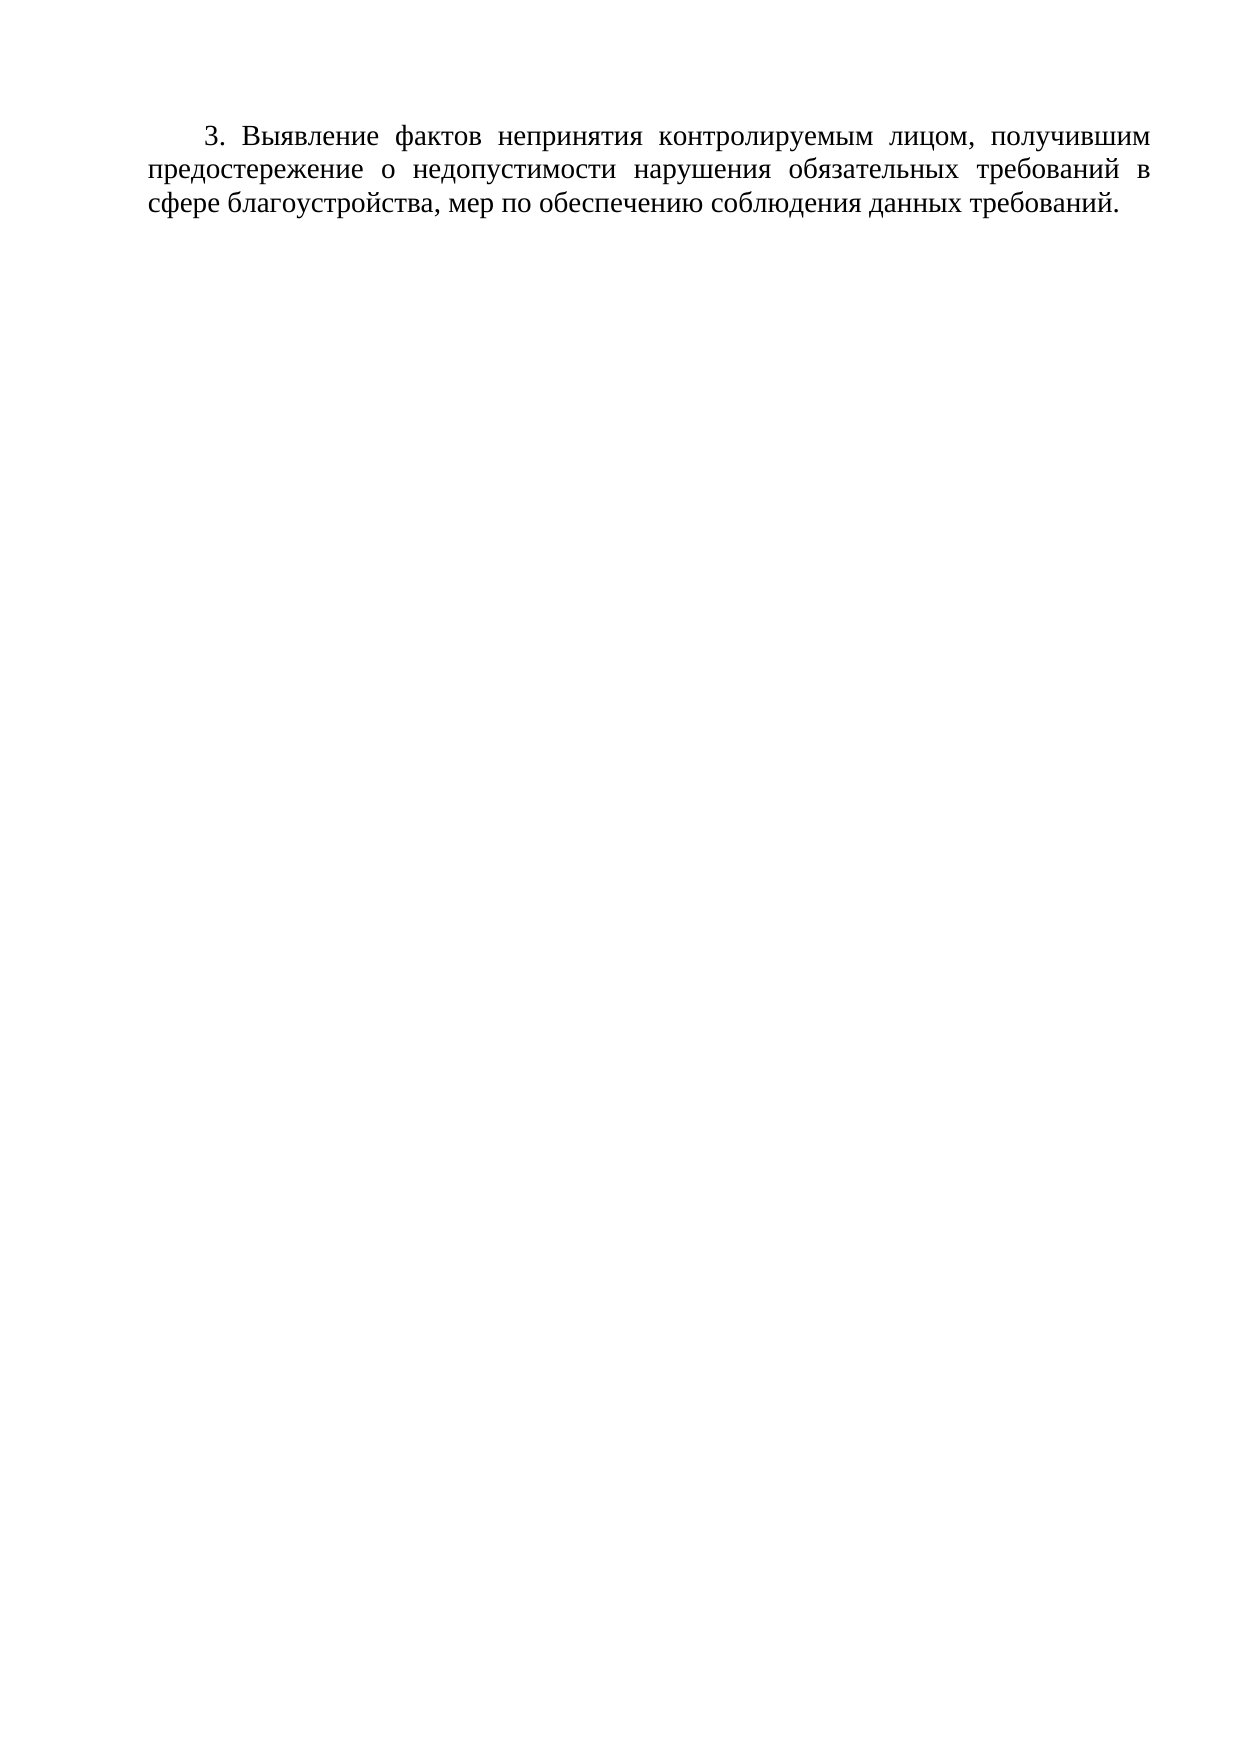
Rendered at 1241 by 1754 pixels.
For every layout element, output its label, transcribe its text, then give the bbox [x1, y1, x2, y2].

text 3. Выявление фактов непринятия контролируемым лицом, получившим предостережение о недопустимости нарушения обязательных требований в сфере благоустройства, мер по обеспечению соблюдения данных требований. [148, 118, 1152, 219]
